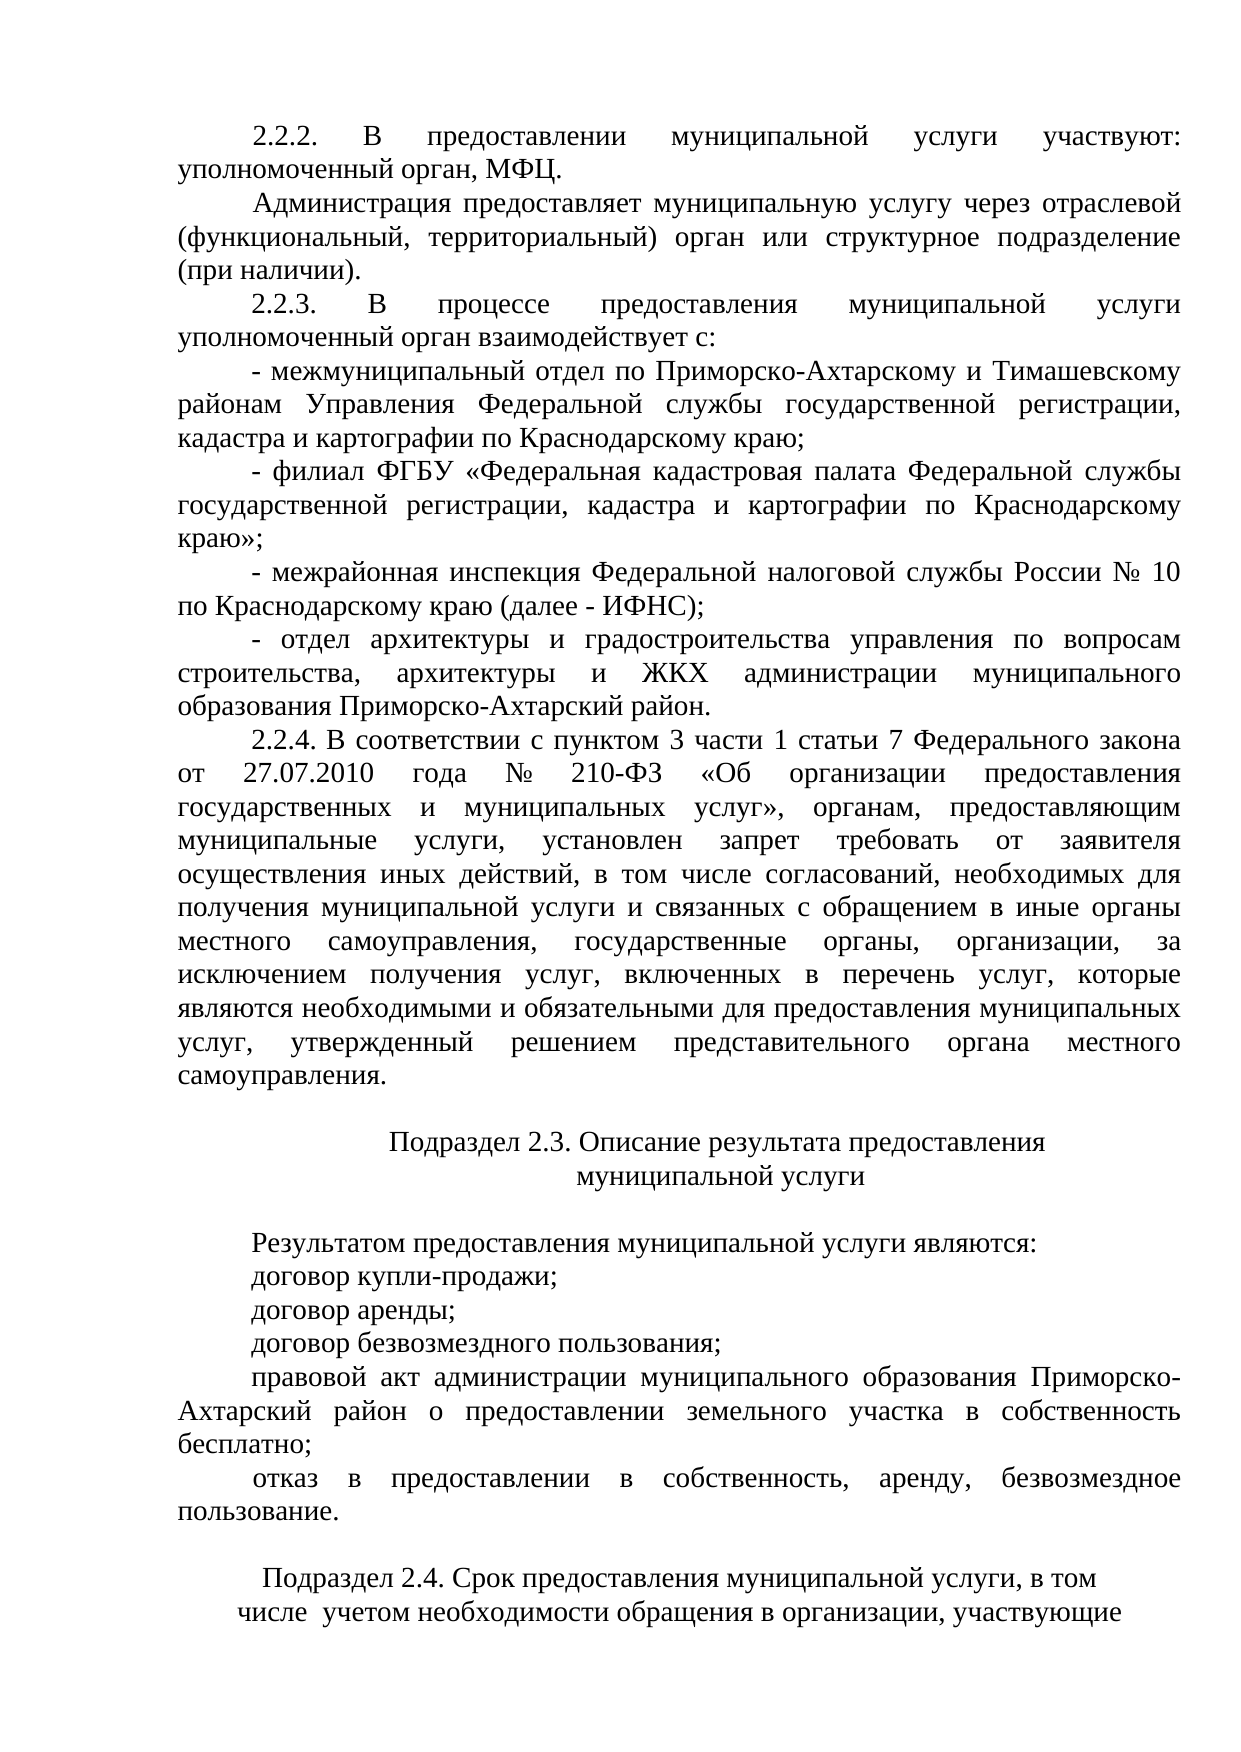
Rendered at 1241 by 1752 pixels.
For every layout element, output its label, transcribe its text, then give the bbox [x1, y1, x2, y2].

text - межмуниципальный отдел по Приморско-Ахтарскому и Тимашевскому районам Управления Федеральной службы государственной регистрации, кадастра и картографии по Краснодарскому краю; [177, 353, 1182, 453]
text Результатом предоставления муниципальной услуги являются: [177, 1225, 1182, 1258]
text Подраздел 2.3. Описание результата предоставления [177, 1124, 1182, 1158]
text правовой акт администрации муниципального образования Приморско-Ахтарский район о предоставлении земельного участка в собственность бесплатно; [177, 1359, 1182, 1460]
text 2.2.4. В соответствии с пунктом 3 части 1 статьи 7 Федерального закона от 27.07.2010 года № 210-ФЗ «Об организации предоставления государственных и муниципальных услуг», органам, предоставляющим муниципальные услуги, установлен запрет требовать от заявителя осуществления иных действий, в том числе согласований, необходимых для получения муниципальной услуги и связанных с обращением в иные органы местного самоуправления, государственные органы, организации, за исключением получения услуг, включенных в перечень услуг, которые являются необходимыми и обязательными для предоставления муниципальных услуг, утвержденный решением представительного органа местного самоуправления. [177, 722, 1182, 1091]
text договор безвозмездного пользования; [177, 1326, 1182, 1359]
text отказ в предоставлении в собственность, аренду, безвозмездное пользование. [177, 1460, 1182, 1527]
text 2.2.3. В процессе предоставления муниципальной услуги уполномоченный орган взаимодействует с: [177, 286, 1182, 353]
text Подраздел 2.4. Срок предоставления муниципальной услуги, в том [177, 1560, 1182, 1594]
text Администрация предоставляет муниципальную услугу через отраслевой (функциональный, территориальный) орган или структурное подразделение (при наличии). [177, 185, 1182, 286]
text - межрайонная инспекция Федеральной налоговой службы России № 10 по Краснодарскому краю (далее - ИФНС); [177, 554, 1182, 621]
text числе учетом необходимости обращения в организации, участвующие [177, 1594, 1182, 1627]
text - отдел архитектуры и градостроительства управления по вопросам строительства, архитектуры и ЖКХ администрации муниципального образования Приморско-Ахтарский район. [177, 621, 1182, 722]
text договор купли-продажи; [177, 1258, 1182, 1292]
text - филиал ФГБУ «Федеральная кадастровая палата Федеральной службы государственной регистрации, кадастра и картографии по Краснодарскому краю»; [177, 453, 1182, 554]
text 2.2.2. В предоставлении муниципальной услуги участвуют: уполномоченный орган, МФЦ. [177, 118, 1182, 185]
text муниципальной услуги [177, 1158, 1182, 1191]
text договор аренды; [177, 1292, 1182, 1326]
